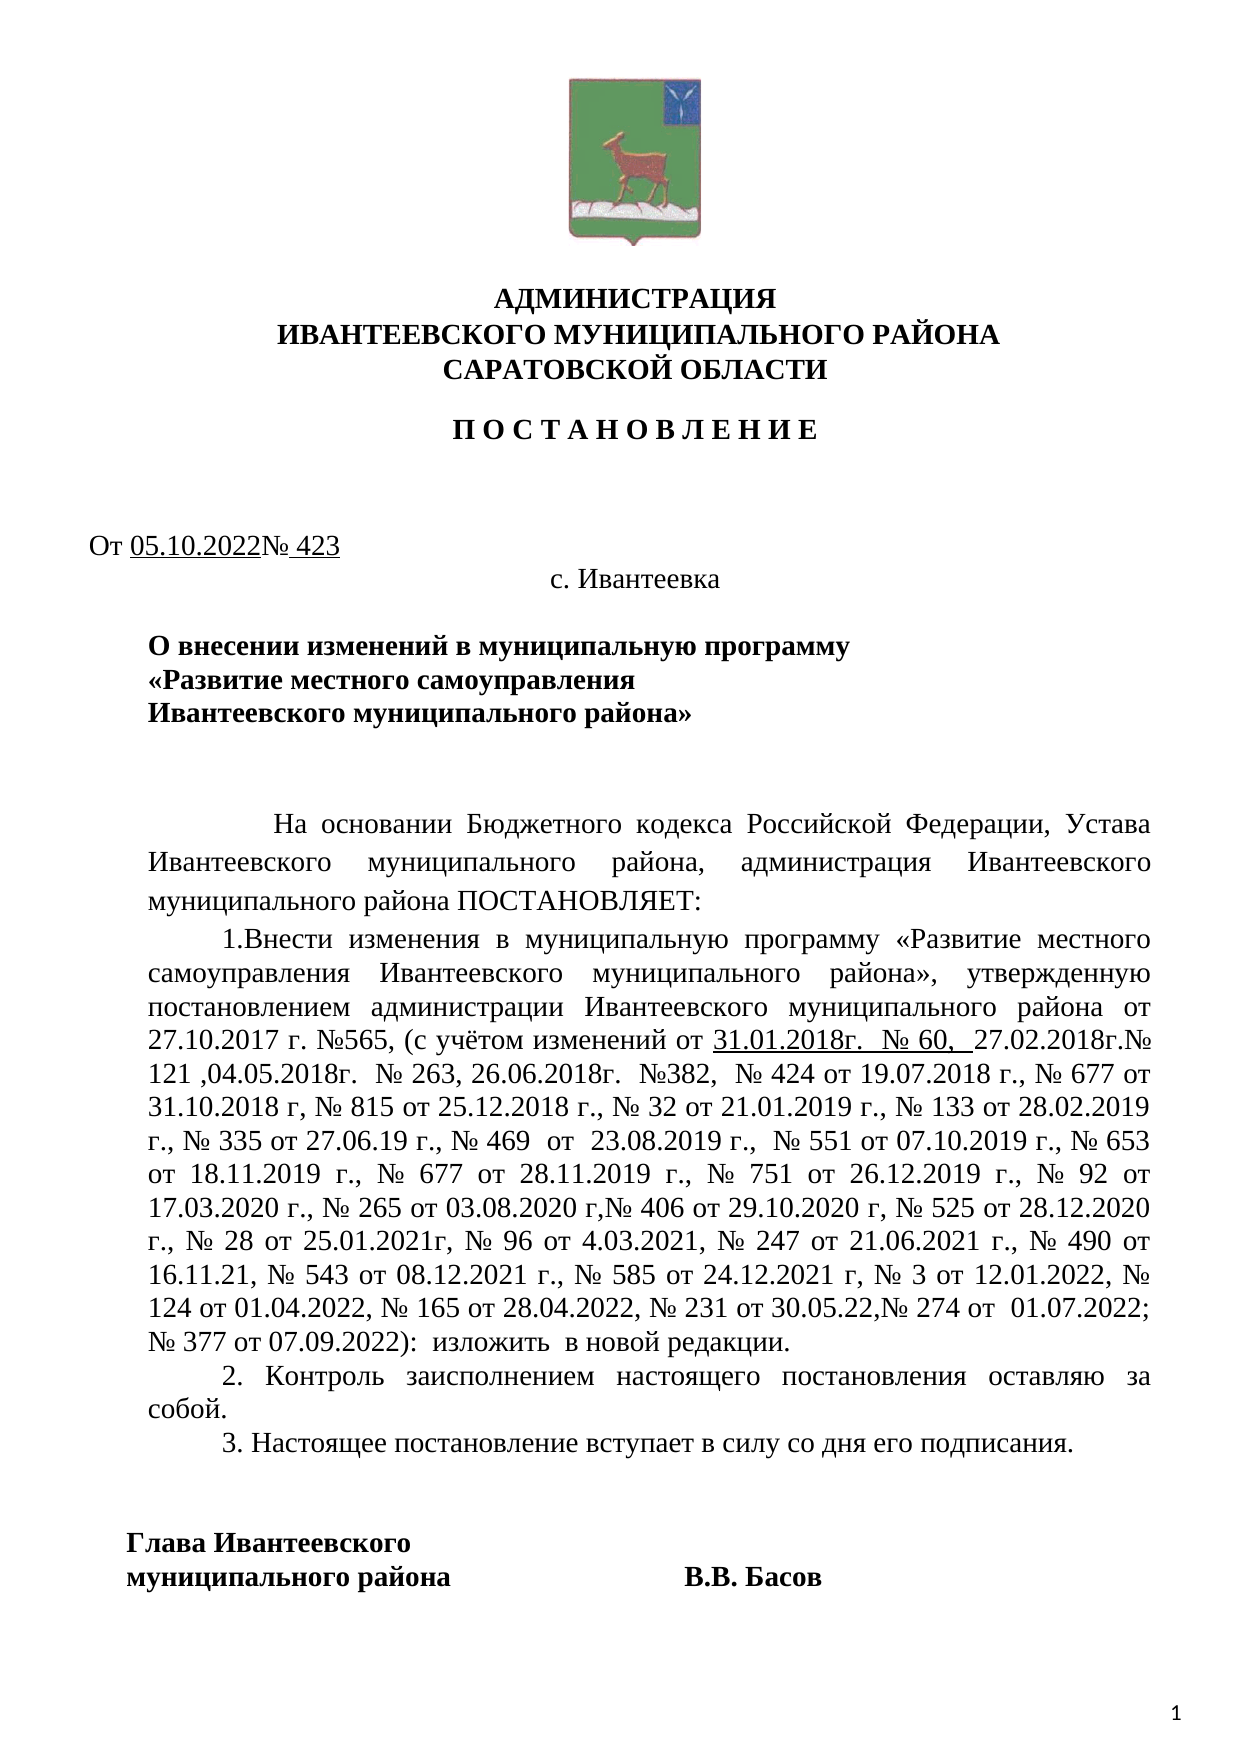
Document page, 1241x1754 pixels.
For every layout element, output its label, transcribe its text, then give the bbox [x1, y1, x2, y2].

text с. Ивантеевка [89, 561, 1181, 595]
text АДМИНИСТРАЦИЯ [89, 282, 1181, 315]
text ИВАНТЕЕВСКОГО МУНИЦИПАЛЬНОГО РАЙОНА [89, 317, 1181, 350]
text 3. Настоящее постановление вступает в силу со дня его подписания. [148, 1425, 1152, 1458]
text САРАТОВСКОЙ ОБЛАСТИ [89, 352, 1181, 386]
picture [568, 77, 702, 246]
text От 05.10.2022№ 423 [89, 528, 1181, 561]
text Ивантеевского муниципального района» [148, 695, 1152, 729]
text «Развитие местного самоуправления [148, 662, 1152, 695]
text 2. Контроль заисполнением настоящего постановления оставляю за собой. [148, 1358, 1152, 1425]
text На основании Бюджетного кодекса Российской Федерации, Устава Ивантеевского муниципального района, администрация Ивантеевского муниципального района ПОСТАНОВЛЯЕТ: [148, 806, 1152, 917]
list 1.Внести изменения в муниципальную программу «Развитие местного самоуправления Ивантеевского муниципального района», утвержденную постановлением администрации Ивантеевского муниципального района от 27.10.2017 г. №565, (с учётом изменений от 31.01.2018г. № 60, 27.02.2018г.№ 121 ,04.05.2018г. № 263, 26.06.2018г. №382, № 424 от 19.07.2018 г., № 677 от 31.10.2018 г, № 815 от 25.12.2018 г., № 32 от 21.01.2019 г., № 133 от 28.02.2019 г., № 335 от 27.06.19 г., № 469 от 23.08.2019 г., № 551 от 07.10.2019 г., № 653 от 18.11.2019 г., № 677 от 28.11.2019 г., № 751 от 26.12.2019 г., № 92 от 17.03.2020 г., № 265 от 03.08.2020 г,№ 406 от 29.10.2020 г, № 525 от 28.12.2020 г., № 28 от 25.01.2021г, № 96 от 4.03.2021, № 247 от 21.06.2021 г., № 490 от 16.11.21, № 543 от 08.12.2021 г., № 585 от 24.12.2021 г, № 3 от 12.01.2022, № 124 от 01.04.2022, № 165 от 28.04.2022, № 231 от 30.05.22,№ 274 от 01.07.2022; № 377 от 07.09.2022): изложить в новой редакции. [148, 922, 1152, 1358]
text муниципального района В.В. Басов [126, 1559, 1181, 1592]
text О внесении изменений в муниципальную программу [148, 628, 1152, 662]
text Глава Ивантеевского [126, 1525, 1181, 1559]
text П О С Т А Н О В Л Е Н И Е [89, 412, 1181, 446]
